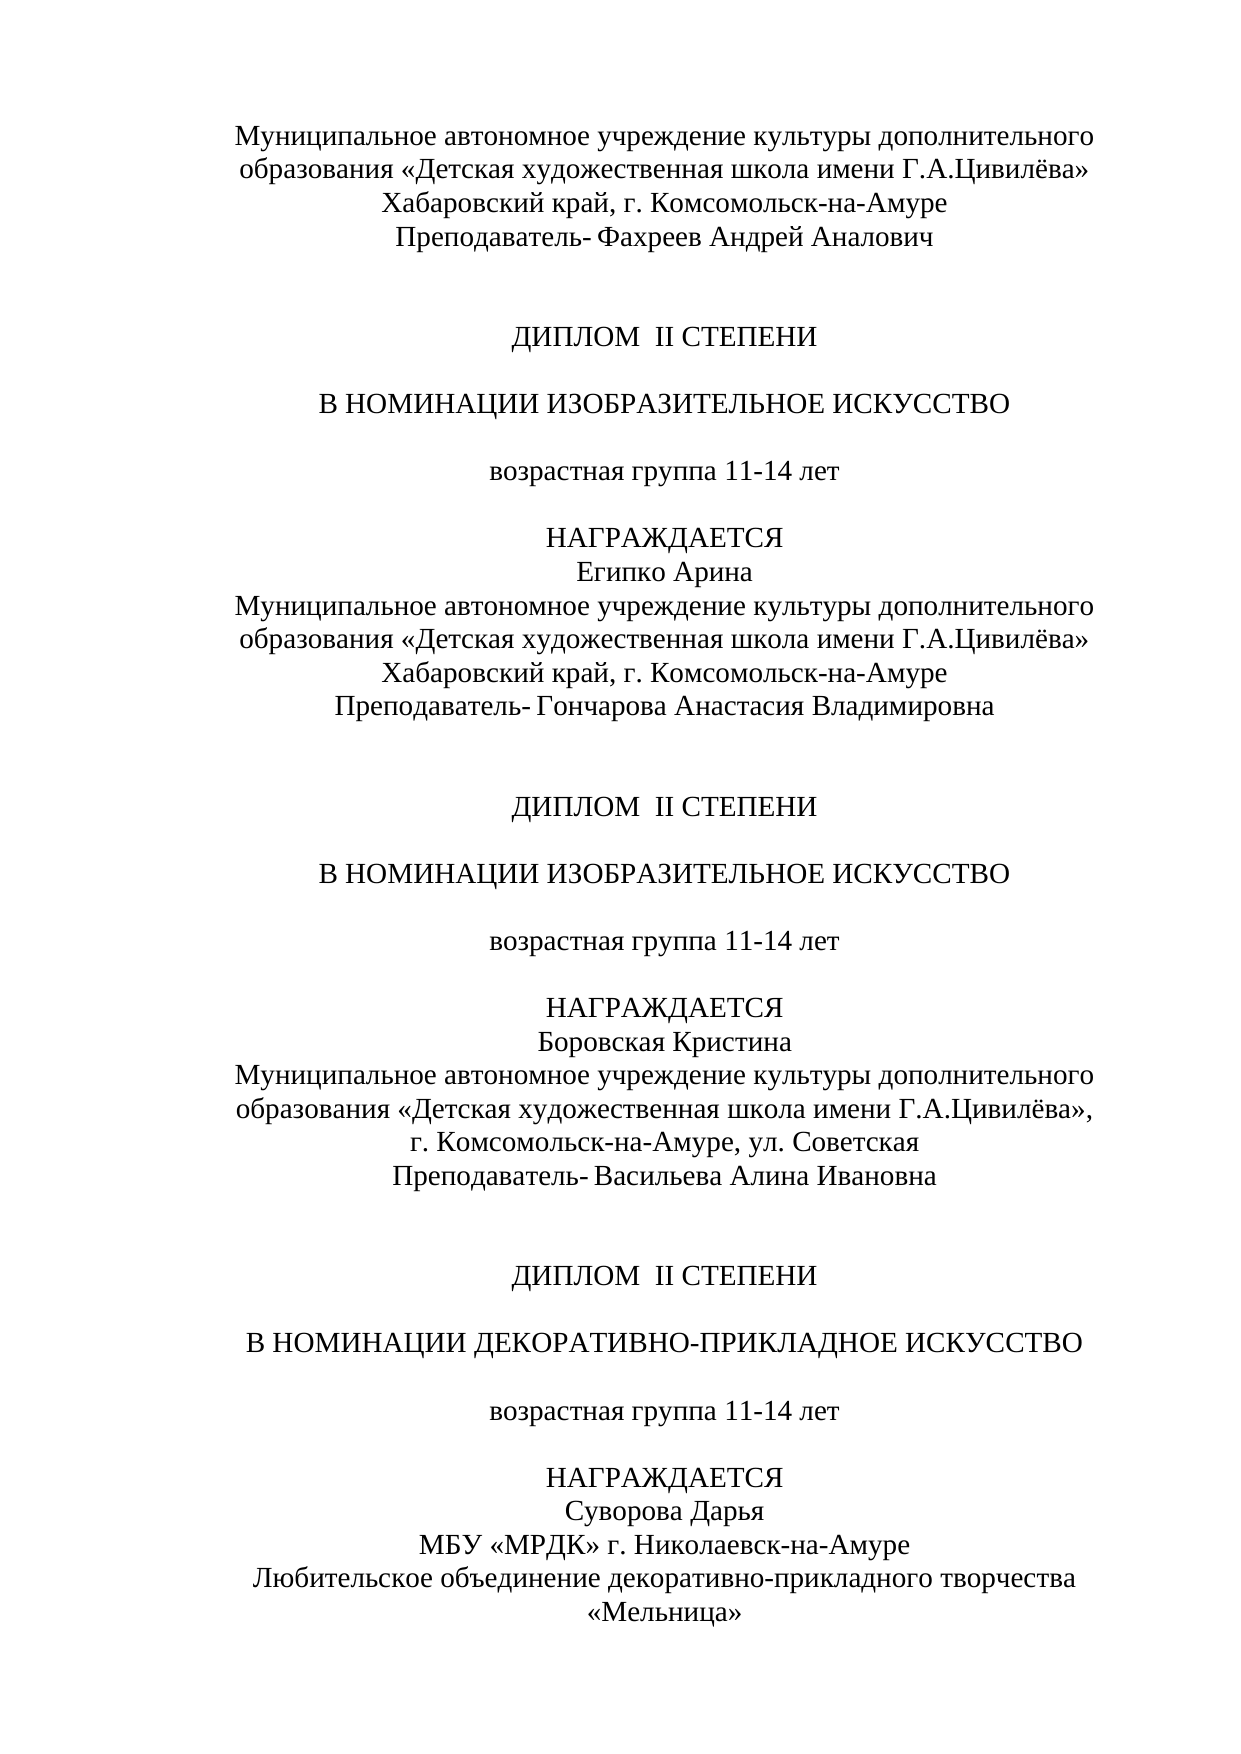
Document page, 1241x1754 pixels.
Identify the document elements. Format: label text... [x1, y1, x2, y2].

text Преподаватель- Фахреев Андрей Аналович [177, 219, 1152, 252]
text НАГРАЖДАЕТСЯ [177, 990, 1152, 1024]
text Суворова Дарья [177, 1493, 1152, 1527]
text Преподаватель- Гончарова Анастасия Владимировна [177, 688, 1152, 722]
text ДИПЛОМ II СТЕПЕНИ [177, 1258, 1152, 1292]
text Любительское объединение декоративно-прикладного творчества «Мельница» [177, 1560, 1152, 1627]
text г. Комсомольск-на-Амуре, ул. Советская [177, 1124, 1152, 1158]
text В НОМИНАЦИИ ДЕКОРАТИВНО-ПРИКЛАДНОЕ ИСКУССТВО [177, 1326, 1152, 1359]
text возрастная группа 11-14 лет [177, 1393, 1152, 1426]
text НАГРАЖДАЕТСЯ [177, 521, 1152, 554]
text Египко Арина [177, 554, 1152, 588]
text возрастная группа 11-14 лет [177, 923, 1152, 957]
text Преподаватель- Васильева Алина Ивановна [177, 1158, 1152, 1191]
text Муниципальное автономное учреждение культуры дополнительного образования «Детская художественная школа имени Г.А.Цивилёва», [177, 1057, 1152, 1124]
text В НОМИНАЦИИ ИЗОБРАЗИТЕЛЬНОЕ ИСКУССТВО [177, 386, 1152, 420]
text НАГРАЖДАЕТСЯ [177, 1460, 1152, 1493]
text ДИПЛОМ II СТЕПЕНИ [177, 789, 1152, 822]
text В НОМИНАЦИИ ИЗОБРАЗИТЕЛЬНОЕ ИСКУССТВО [177, 856, 1152, 889]
text возрастная группа 11-14 лет [177, 453, 1152, 487]
text ДИПЛОМ II СТЕПЕНИ [177, 319, 1152, 353]
text Боровская Кристина [177, 1024, 1152, 1057]
text МБУ «МРДК» г. Николаевск-на-Амуре [177, 1527, 1152, 1560]
